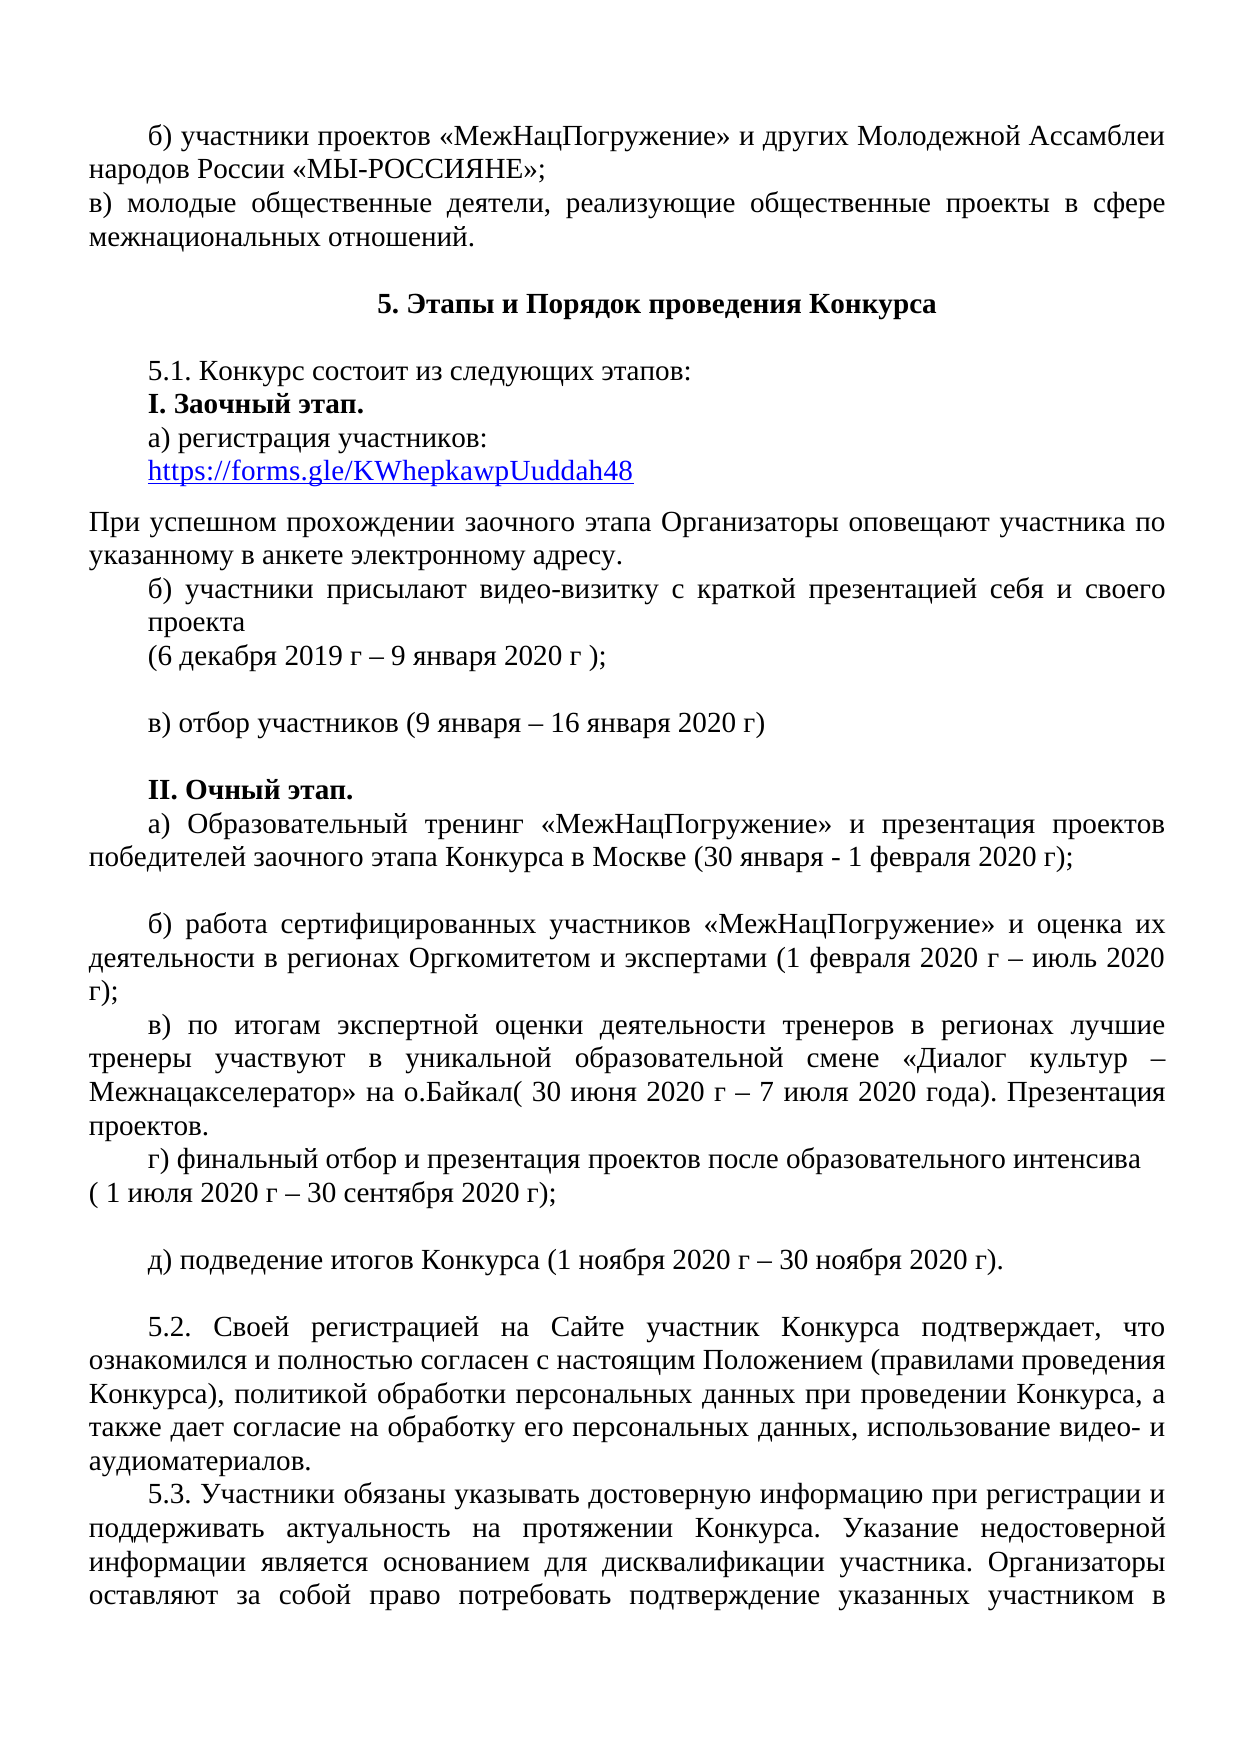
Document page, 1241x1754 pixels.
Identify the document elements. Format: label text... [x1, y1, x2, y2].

text б) участники присылают видео-визитку с краткой презентацией себя и своего проекта [148, 571, 1166, 638]
text д) подведение итогов Конкурса (1 ноября 2020 г – 30 ноября 2020 г). [89, 1242, 1166, 1275]
text 5.2. Своей регистрацией на Сайте участник Конкурса подтверждает, что ознакомился и полностью согласен с настоящим Положением (правилами проведения Конкурса), политикой обработки персональных данных при проведении Конкурса, а также дает согласие на обработку его персональных данных, использование видео- и аудиоматериалов. [89, 1309, 1166, 1477]
text https://forms.gle/KWhepkawpUuddah48 [148, 453, 1166, 487]
text 5.1. Конкурс состоит из следующих этапов: [89, 353, 1166, 386]
text II. Очный этап. [89, 772, 1166, 806]
text в) молодые общественные деятели, реализующие общественные проекты в сфере межнациональных отношений. [89, 185, 1166, 252]
text б) работа сертифицированных участников «МежНацПогружение» и оценка их деятельности в регионах Оргкомитетом и экспертами (1 февраля 2020 г – июль 2020 г); [89, 906, 1166, 1007]
text в) отбор участников (9 января – 16 января 2020 г) [89, 672, 1166, 739]
text а) регистрация участников: [148, 420, 1166, 453]
text б) участники проектов «МежНацПогружение» и других Молодежной Ассамблеи народов России «МЫ-РОССИЯНЕ»; [89, 118, 1166, 185]
text г) финальный отбор и презентация проектов после образовательного интенсива [89, 1141, 1166, 1175]
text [89, 1477, 1166, 1611]
text ( 1 июля 2020 г – 30 сентября 2020 г); [89, 1175, 1166, 1208]
text (6 декабря 2019 г – 9 января 2020 г ); [148, 638, 1166, 672]
text I. Заочный этап. [89, 386, 1166, 420]
text в) по итогам экспертной оценки деятельности тренеров в регионах лучшие тренеры участвуют в уникальной образовательной смене «Диалог культур – Межнацакселератор» на о.Байкал( 30 июня 2020 г – 7 июля 2020 года). Презентация проектов. [89, 1007, 1166, 1141]
text 5. Этапы и Порядок проведения Конкурса [148, 286, 1166, 319]
text а) Образовательный тренинг «МежНацПогружение» и презентация проектов победителей заочного этапа Конкурса в Москве (30 января - 1 февраля 2020 г); [89, 806, 1166, 873]
text При успешном прохождении заочного этапа Организаторы оповещают участника по указанному в анкете электронному адресу. [89, 504, 1166, 571]
